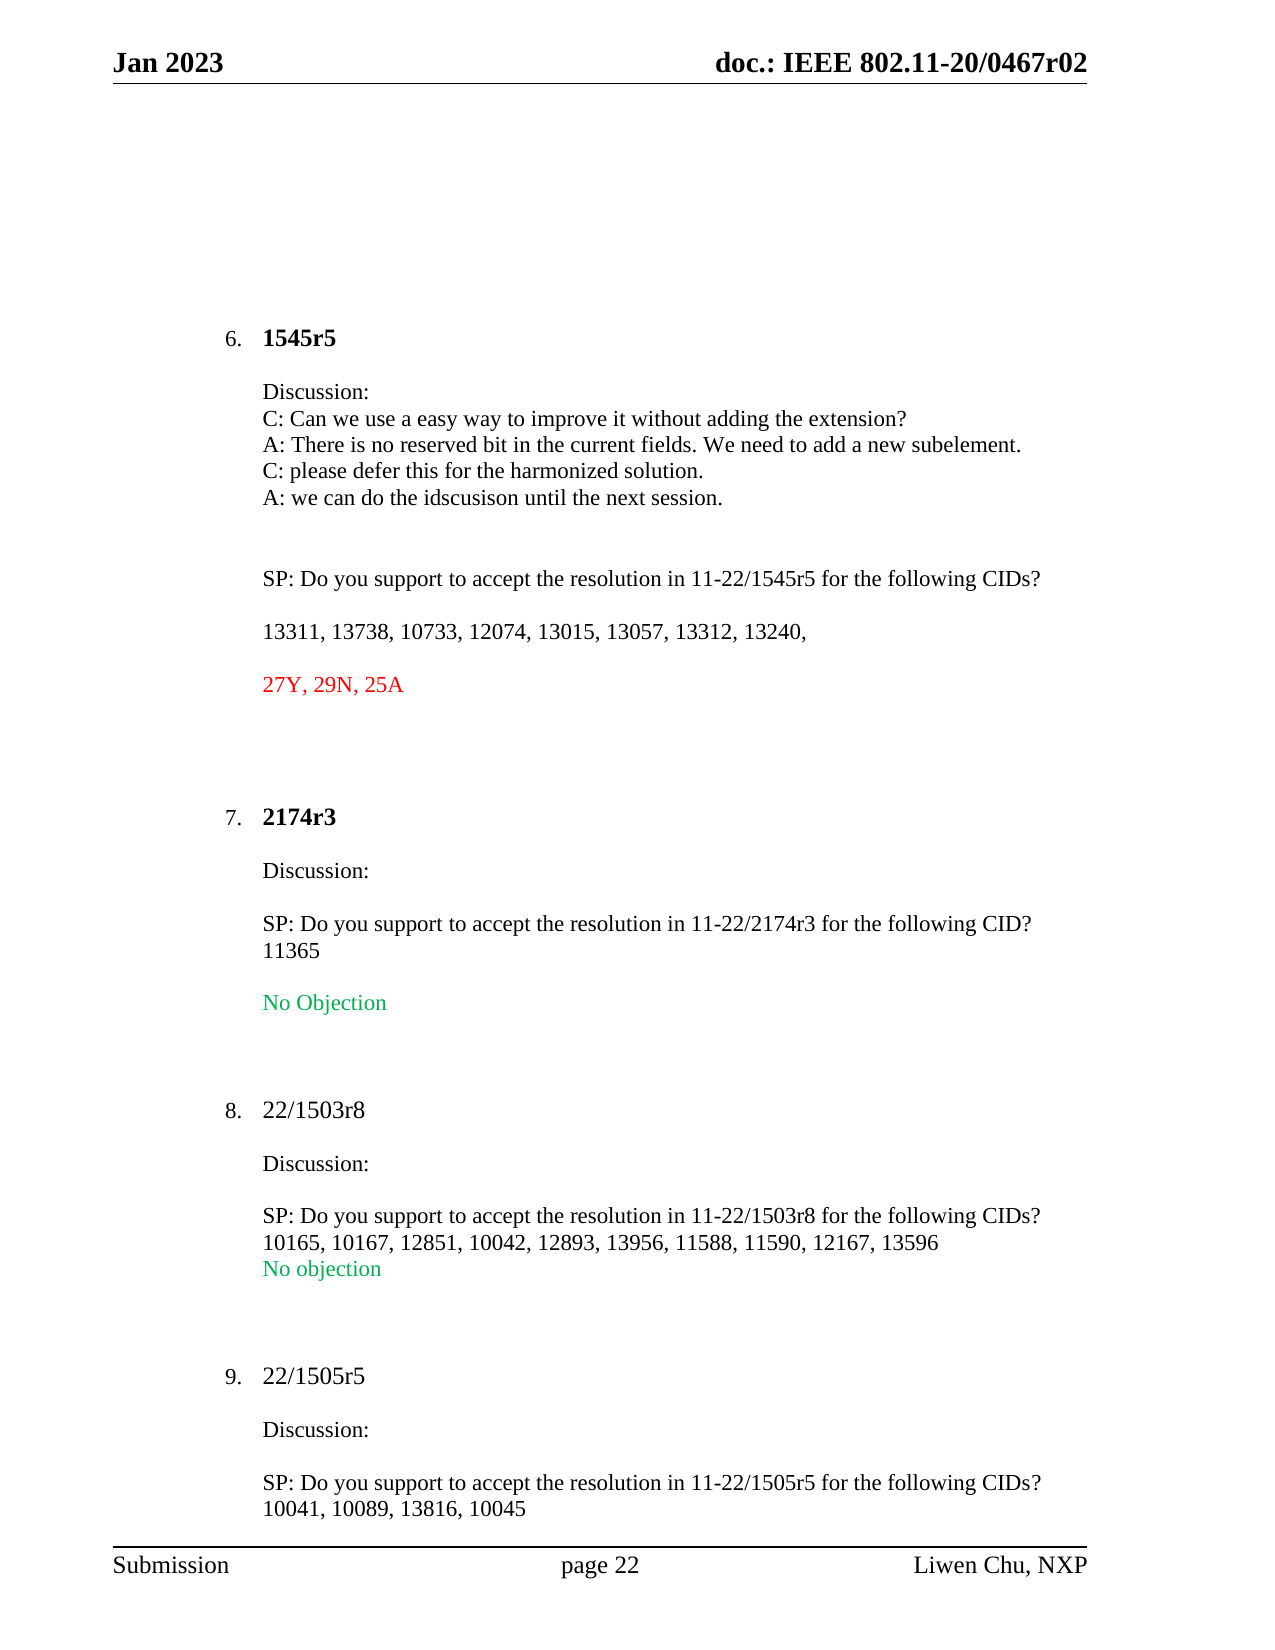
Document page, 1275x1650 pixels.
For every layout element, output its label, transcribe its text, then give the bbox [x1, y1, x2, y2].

list 22/1505r5 [225, 1361, 1087, 1389]
list SP: Do you support to accept the resolution in 11-22/1503r8 for the following CIDs? [262, 1203, 1087, 1229]
list Discussion: [262, 1150, 1087, 1176]
list C: please defer this for the harmonized solution. [262, 457, 1087, 484]
list 11365 [262, 937, 1087, 963]
list 13311, 13738, 10733, 12074, 13015, 13057, 13312, 13240, [262, 618, 1087, 644]
list 22/1503r8 [225, 1095, 1087, 1123]
list No Objection [262, 989, 1087, 1016]
list SP: Do you support to accept the resolution in 11-22/1545r5 for the following CIDs? [262, 565, 1087, 592]
list Discussion: [262, 1416, 1087, 1442]
text No objection [187, 1255, 1087, 1282]
list Discussion: [262, 378, 1087, 405]
list 10041, 10089, 13816, 10045 [262, 1495, 1087, 1521]
list 1545r5 [225, 323, 1087, 352]
text 10165, 10167, 12851, 10042, 12893, 13956, 11588, 11590, 12167, 13596 [187, 1229, 1087, 1255]
list SP: Do you support to accept the resolution in 11-22/1505r5 for the following CIDs? [262, 1468, 1087, 1495]
list 2174r3 [225, 802, 1087, 831]
list C: Can we use a easy way to improve it without adding the extension? [262, 405, 1087, 431]
list Discussion: [262, 858, 1087, 884]
list 27Y, 29N, 25A [262, 671, 1087, 697]
list A: we can do the idscusison until the next session. [262, 484, 1087, 510]
list A: There is no reserved bit in the current fields. We need to add a new subelement. [262, 431, 1087, 457]
list SP: Do you support to accept the resolution in 11-22/2174r3 for the following CID? [262, 910, 1087, 937]
